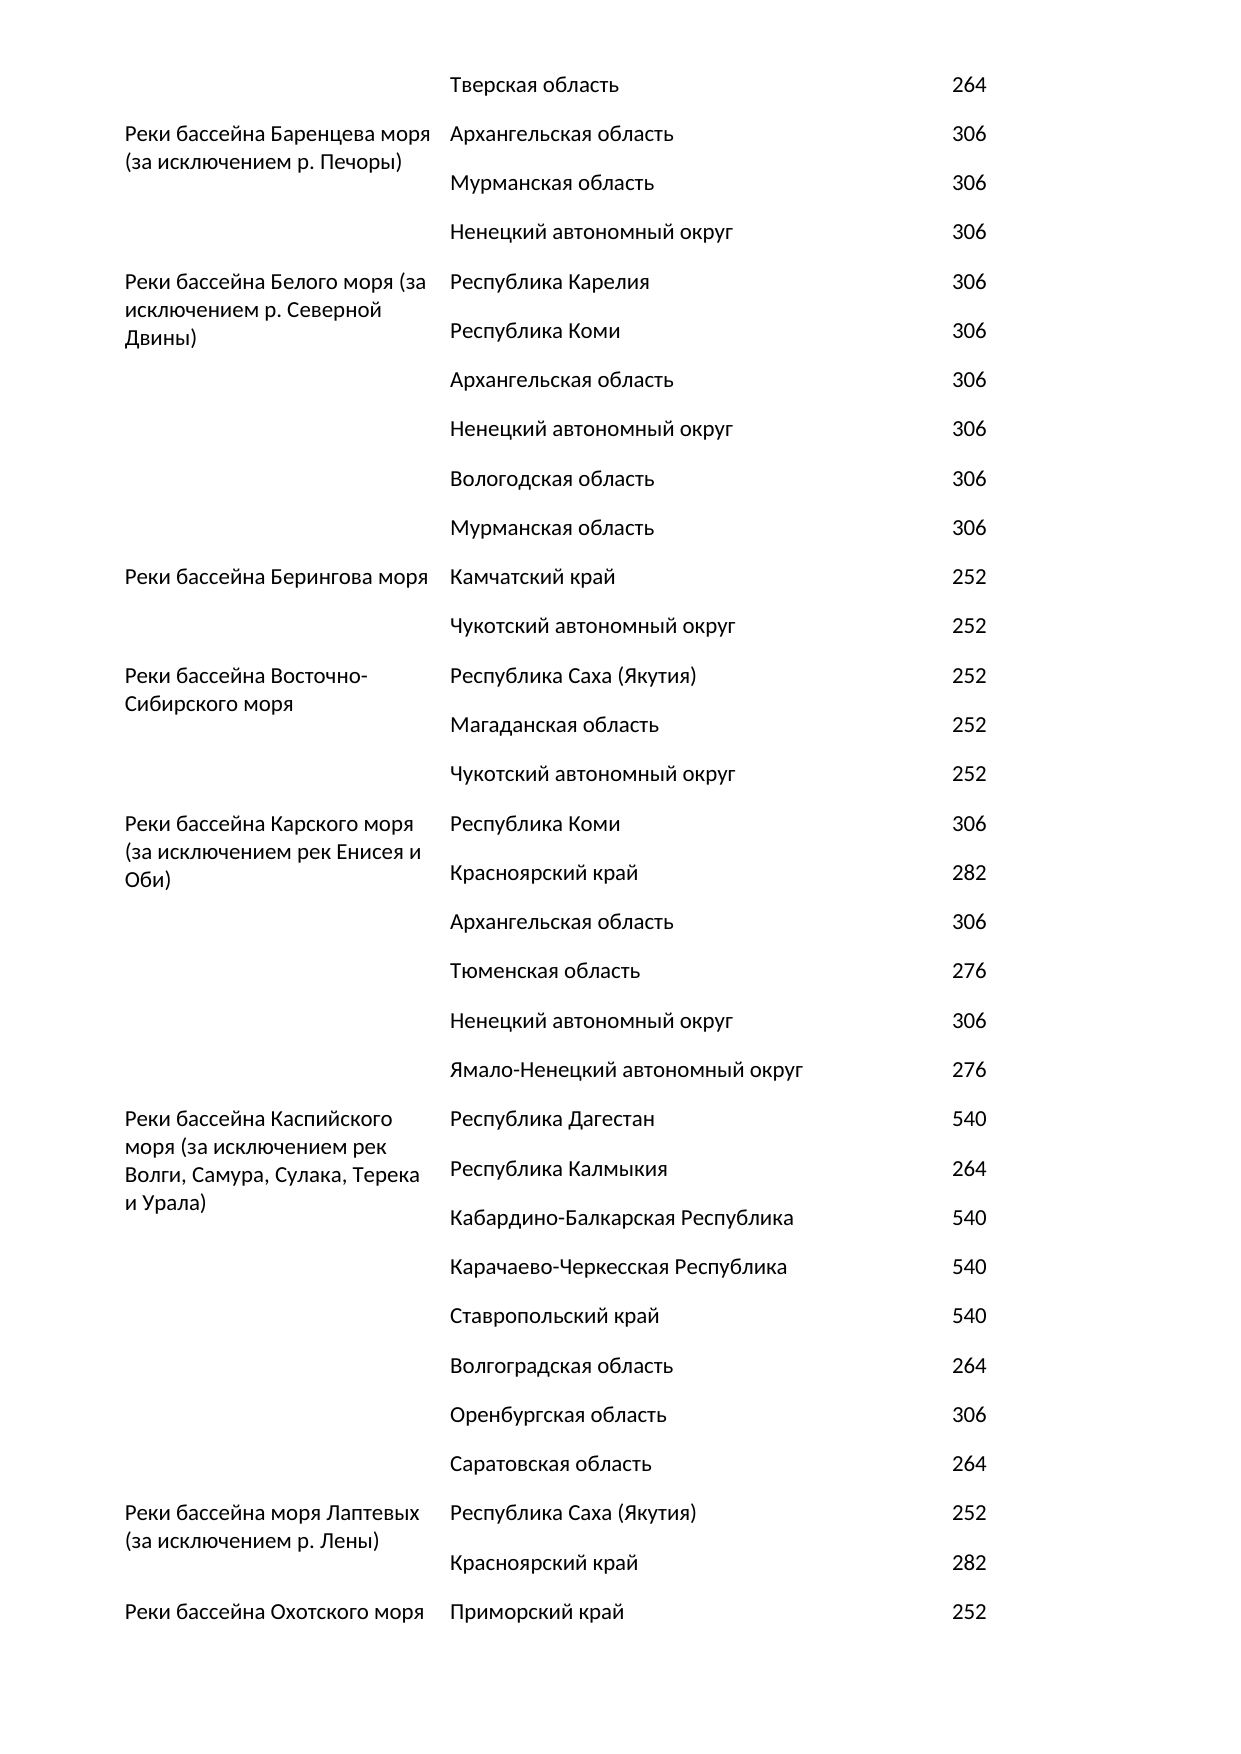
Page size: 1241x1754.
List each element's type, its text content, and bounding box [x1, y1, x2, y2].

table_cell 252 [867, 700, 1071, 749]
table_cell Архангельская область [444, 355, 867, 404]
table_cell Мурманская область [444, 158, 867, 207]
table_cell 276 [867, 1045, 1071, 1094]
table_cell Республика Карелия [444, 256, 867, 305]
table_cell 540 [867, 1291, 1071, 1340]
table_cell Республика Коми [444, 305, 867, 355]
table_cell Ямало-Ненецкий автономный округ [444, 1045, 867, 1094]
table_cell 306 [867, 355, 1071, 404]
table_cell 306 [867, 207, 1071, 256]
table_cell Ненецкий автономный округ [444, 404, 867, 453]
table_cell Республика Саха (Якутия) [444, 650, 867, 699]
table_cell 282 [867, 1537, 1071, 1586]
table_cell Реки бассейна Баренцева моря (за исключением р. Печоры) [118, 108, 443, 256]
table_cell Архангельская область [444, 897, 867, 946]
table_cell 540 [867, 1192, 1071, 1242]
table_cell 306 [867, 256, 1071, 305]
table_cell Реки бассейна моря Лаптевых (за исключением р. Лены) [118, 1488, 443, 1586]
table_cell Республика Дагестан [444, 1094, 867, 1143]
table_cell 540 [867, 1242, 1071, 1291]
table_cell 306 [867, 453, 1071, 502]
table_cell Ненецкий автономный округ [444, 207, 867, 256]
table_cell Реки бассейна Белого моря (за исключением р. Северной Двины) [118, 256, 443, 552]
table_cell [118, 1586, 443, 1636]
table_cell Магаданская область [444, 700, 867, 749]
table_cell 306 [867, 305, 1071, 355]
table_cell Архангельская область [444, 108, 867, 158]
table_cell 252 [867, 1488, 1071, 1537]
table_cell 306 [867, 897, 1071, 946]
table_cell Республика Калмыкия [444, 1143, 867, 1192]
table_cell Реки бассейна Берингова моря [118, 552, 443, 650]
table_cell Республика Саха (Якутия) [444, 1488, 867, 1537]
table_cell Красноярский край [444, 1537, 867, 1586]
table_cell 252 [867, 601, 1071, 650]
table_cell Республика Коми [444, 798, 867, 847]
table_cell 264 [867, 1439, 1071, 1488]
table_cell Камчатский край [444, 552, 867, 601]
table_cell Красноярский край [444, 848, 867, 897]
table_cell Карачаево-Черкесская Республика [444, 1242, 867, 1291]
table_cell 306 [867, 404, 1071, 453]
table_cell 540 [867, 1094, 1071, 1143]
table_cell 306 [867, 995, 1071, 1044]
table_cell Тюменская область [444, 946, 867, 995]
table_cell 306 [867, 503, 1071, 552]
table_cell 264 [867, 1143, 1071, 1192]
table_cell 276 [867, 946, 1071, 995]
table_cell Оренбургская область [444, 1389, 867, 1439]
table_cell Реки бассейна Восточно-Сибирского моря [118, 650, 443, 798]
table_cell 252 [867, 1586, 1071, 1636]
table_cell 306 [867, 108, 1071, 158]
table_cell Приморский край [444, 1586, 867, 1636]
table_cell 306 [867, 158, 1071, 207]
table_cell 252 [867, 552, 1071, 601]
table_cell 252 [867, 749, 1071, 798]
table_cell Реки бассейна Карского моря (за исключением рек Енисея и Оби) [118, 798, 443, 1094]
table_cell Саратовская область [444, 1439, 867, 1488]
table_cell Вологодская область [444, 453, 867, 502]
table_cell Кабардино-Балкарская Республика [444, 1192, 867, 1242]
table_cell Волгоградская область [444, 1340, 867, 1389]
table_cell 306 [867, 1389, 1071, 1439]
table_cell Ненецкий автономный округ [444, 995, 867, 1044]
table_cell Реки бассейна Каспийского моря (за исключением рек Волги, Самура, Сулака, Терека и Урала) [118, 1094, 443, 1488]
table_cell Тверская область [444, 59, 867, 108]
table_cell Чукотский автономный округ [444, 601, 867, 650]
table_cell 252 [867, 650, 1071, 699]
table_cell 282 [867, 848, 1071, 897]
table_cell 306 [867, 798, 1071, 847]
table_cell Ставропольский край [444, 1291, 867, 1340]
table_cell Мурманская область [444, 503, 867, 552]
table_cell 264 [867, 59, 1071, 108]
table_cell 264 [867, 1340, 1071, 1389]
table_cell Чукотский автономный округ [444, 749, 867, 798]
